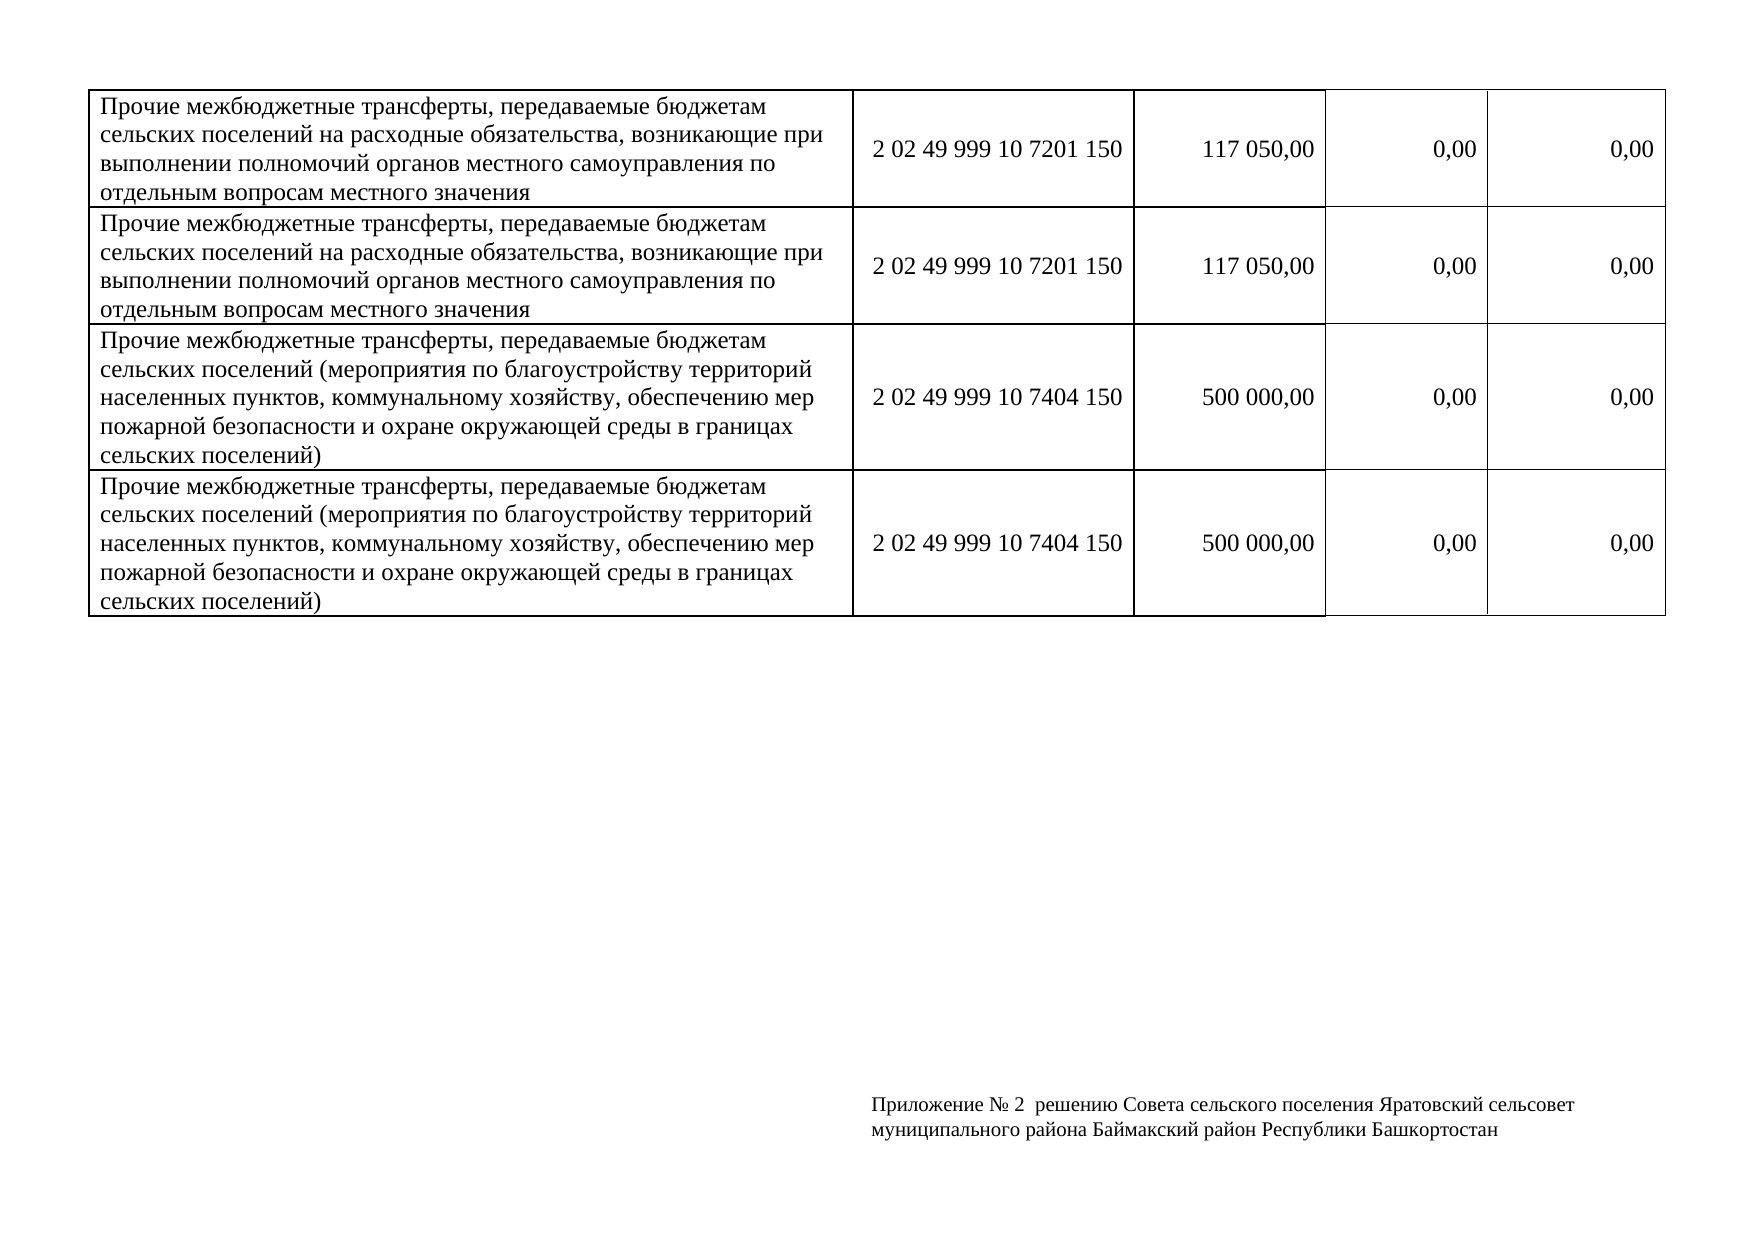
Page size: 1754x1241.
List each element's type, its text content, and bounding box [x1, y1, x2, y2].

table_cell 500 000,00 [1135, 325, 1325, 469]
table_cell 0,00 [1488, 324, 1665, 469]
table_cell Прочие межбюджетные трансферты, передаваемые бюджетам сельских поселений (мероприятия по благоустройству территорий населенных пунктов, коммунальному хозяйству, обеспечению мер пожарной безопасности и охране окружающей среды в границах сельских поселений) [90, 325, 852, 469]
text Приложение № 2 решению Совета сельского поселения Яратовский сельсовет [89, 1092, 1698, 1116]
table_cell 117 050,00 [1135, 91, 1325, 206]
table_cell 0,00 [1488, 207, 1665, 323]
text муниципального района Баймакский район Республики Башкортостан [89, 1116, 1698, 1141]
table_cell 0,00 [1326, 324, 1487, 469]
table_cell 0,00 [1326, 90, 1487, 206]
table_cell 0,00 [1326, 470, 1487, 614]
table_cell Прочие межбюджетные трансферты, передаваемые бюджетам сельских поселений на расходные обязательства, возникающие при выполнении полномочий органов местного самоуправления по отдельным вопросам местного значения [90, 91, 852, 206]
table_cell 2 02 49 999 10 7404 150 [854, 325, 1133, 469]
table_cell Прочие межбюджетные трансферты, передаваемые бюджетам сельских поселений на расходные обязательства, возникающие при выполнении полномочий органов местного самоуправления по отдельным вопросам местного значения [90, 208, 852, 323]
table_cell 0,00 [1488, 90, 1665, 206]
table_cell 0,00 [1326, 207, 1487, 323]
table_cell 117 050,00 [1135, 208, 1325, 323]
table_cell Прочие межбюджетные трансферты, передаваемые бюджетам сельских поселений (мероприятия по благоустройству территорий населенных пунктов, коммунальному хозяйству, обеспечению мер пожарной безопасности и охране окружающей среды в границах сельских поселений) [90, 471, 852, 614]
table_cell 2 02 49 999 10 7404 150 [854, 471, 1133, 614]
table_cell 0,00 [1488, 470, 1665, 614]
table_cell 2 02 49 999 10 7201 150 [854, 208, 1133, 323]
table_cell 2 02 49 999 10 7201 150 [854, 91, 1133, 206]
table_cell 500 000,00 [1135, 471, 1325, 614]
